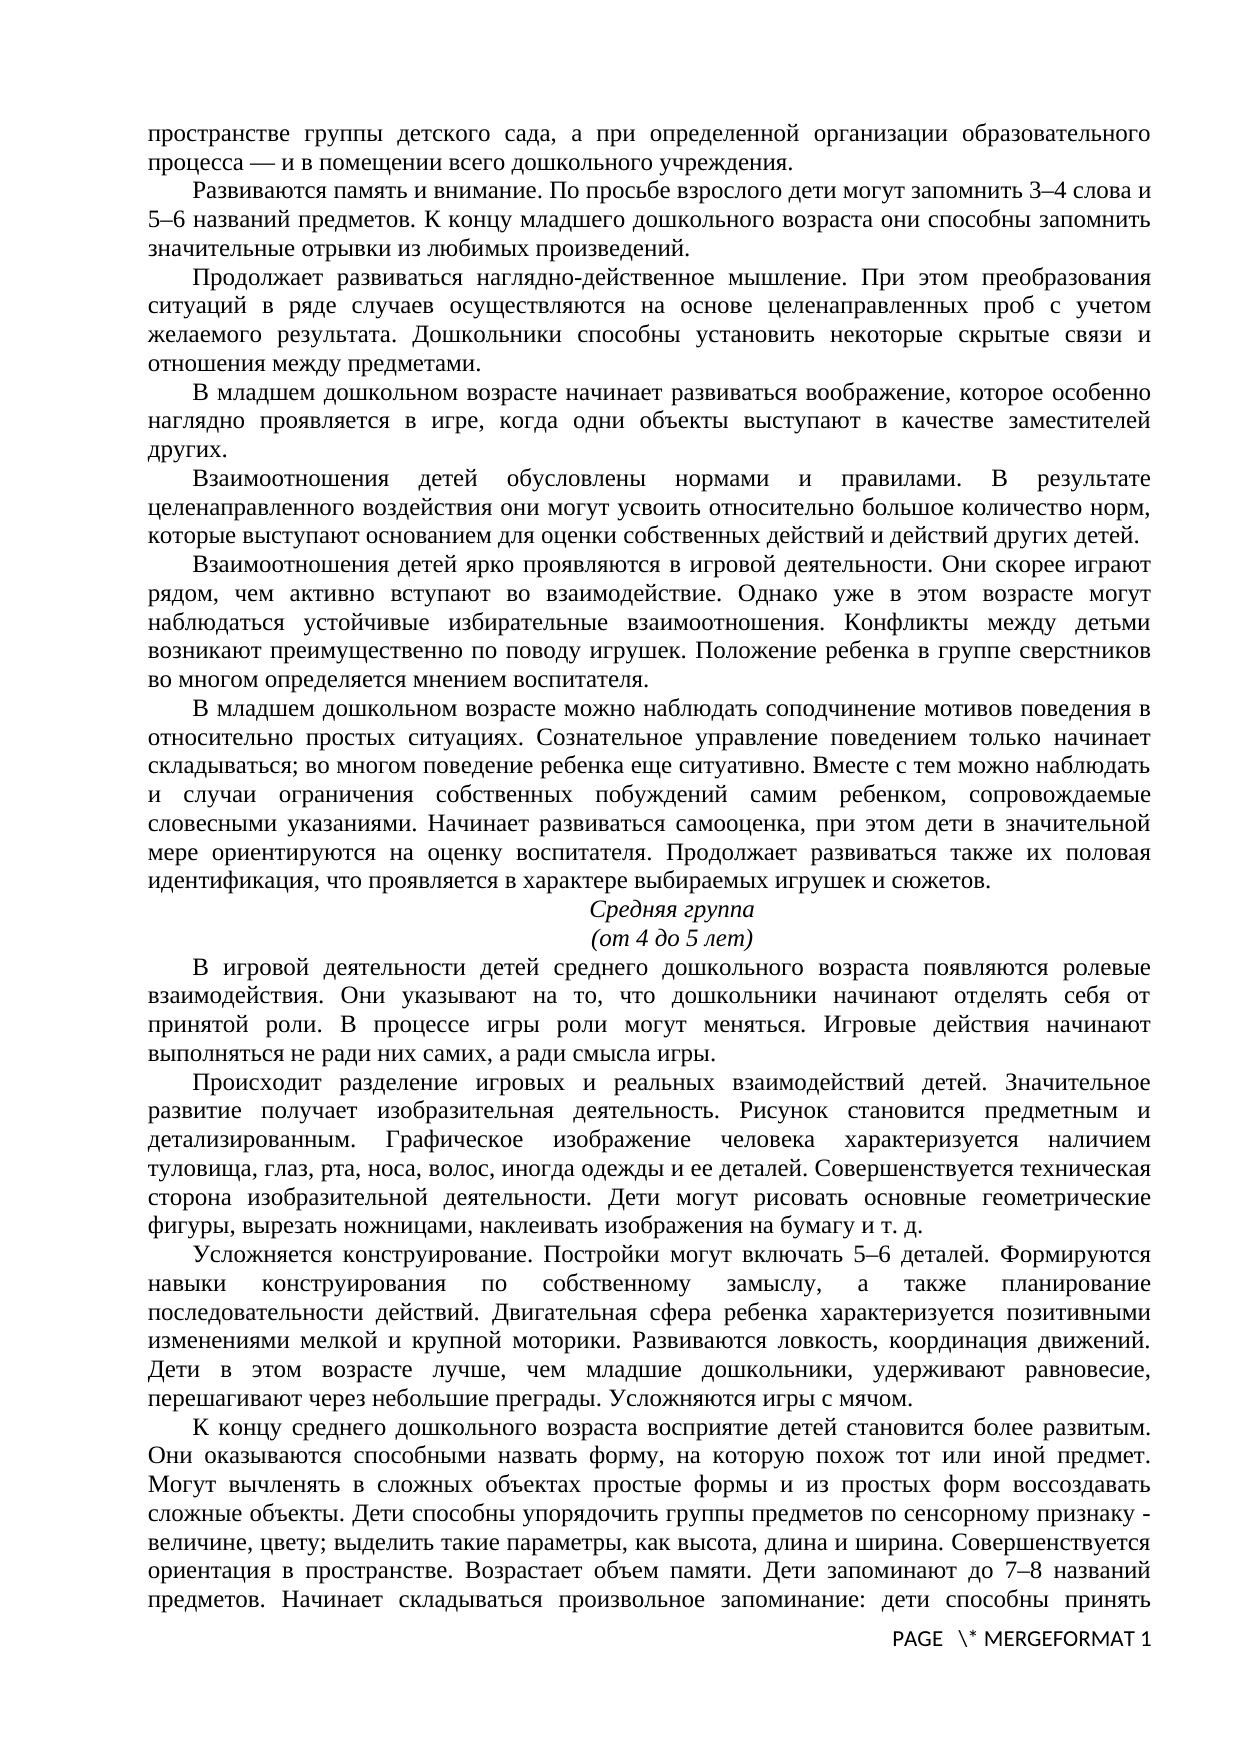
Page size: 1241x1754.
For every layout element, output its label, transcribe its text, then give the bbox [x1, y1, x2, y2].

text Взаимоотношения детей обусловлены нормами и правилами. В результате целенаправленного воздействия они могут усвоить относительно большое количество норм, которые выступают основанием для оценки собственных действий и действий других детей. [148, 463, 1152, 549]
text Происходит разделение игровых и реальных взаимодействий детей. Значительное развитие получает изобразительная деятельность. Рисунок становится предметным и детализированным. Графическое изображение человека характеризуется наличием туловища, глаз, рта, носа, волос, иногда одежды и ее деталей. Совершенствуется техническая сторона изобразительной деятельности. Дети могут рисовать основные геометрические фигуры, вырезать ножницами, наклеивать изображения на бумагу и т. д. [148, 1067, 1152, 1239]
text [148, 1412, 1152, 1613]
text В младшем дошкольном возрасте можно наблюдать соподчинение мотивов поведения в относительно простых ситуациях. Сознательное управление поведением только начинает складываться; во многом поведение ребенка еще ситуативно. Вместе с тем можно наблюдать и случаи ограничения собственных побуждений самим ребенком, сопровождаемые словесными указаниями. Начинает развиваться самооценка, при этом дети в значительной мере ориентируются на оценку воспитателя. Продолжает развиваться также их половая идентификация, что проявляется в характере выбираемых игрушек и сюжетов. [148, 693, 1152, 894]
text Средняя группа [148, 894, 1152, 923]
text Взаимоотношения детей ярко проявляются в игровой деятельности. Они скорее играют рядом, чем активно вступают во взаимодействие. Однако уже в этом возрасте могут наблюдаться устойчивые избирательные взаимоотношения. Конфликты между детьми возникают преимущественно по поводу игрушек. Положение ребенка в группе сверстников во многом определяется мнением воспитателя. [148, 549, 1152, 693]
text В младшем дошкольном возрасте начинает развиваться воображение, которое особенно наглядно проявляется в игре, когда одни объекты выступают в качестве заместителей других. [148, 377, 1152, 463]
text Усложняется конструирование. Постройки могут включать 5–6 деталей. Формируются навыки конструирования по собственному замыслу, а также планирование последовательности действий. Двигательная сфера ребенка характеризуется позитивными изменениями мелкой и крупной моторики. Развиваются ловкость, координация движений. Дети в этом возрасте лучше, чем младшие дошкольники, удерживают равновесие, перешагивают через небольшие преграды. Усложняются игры с мячом. [148, 1239, 1152, 1412]
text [148, 118, 1152, 176]
text Продолжает развиваться наглядно-действенное мышление. При этом преобразования ситуаций в ряде случаев осуществляются на основе целенаправленных проб с учетом желаемого результата. Дошкольники способны установить некоторые скрытые связи и отношения между предметами. [148, 262, 1152, 377]
text В игровой деятельности детей среднего дошкольного возраста появляются ролевые взаимодействия. Они указывают на то, что дошкольники начинают отделять себя от принятой роли. В процессе игры роли могут меняться. Игровые действия начинают выполняться не ради них самих, а ради смысла игры. [148, 952, 1152, 1067]
text (от 4 до 5 лет) [148, 923, 1152, 952]
text Развиваются память и внимание. По просьбе взрослого дети могут запомнить 3–4 слова и 5–6 названий предметов. К концу младшего дошкольного возраста они способны запомнить значительные отрывки из любимых произведений. [148, 176, 1152, 262]
